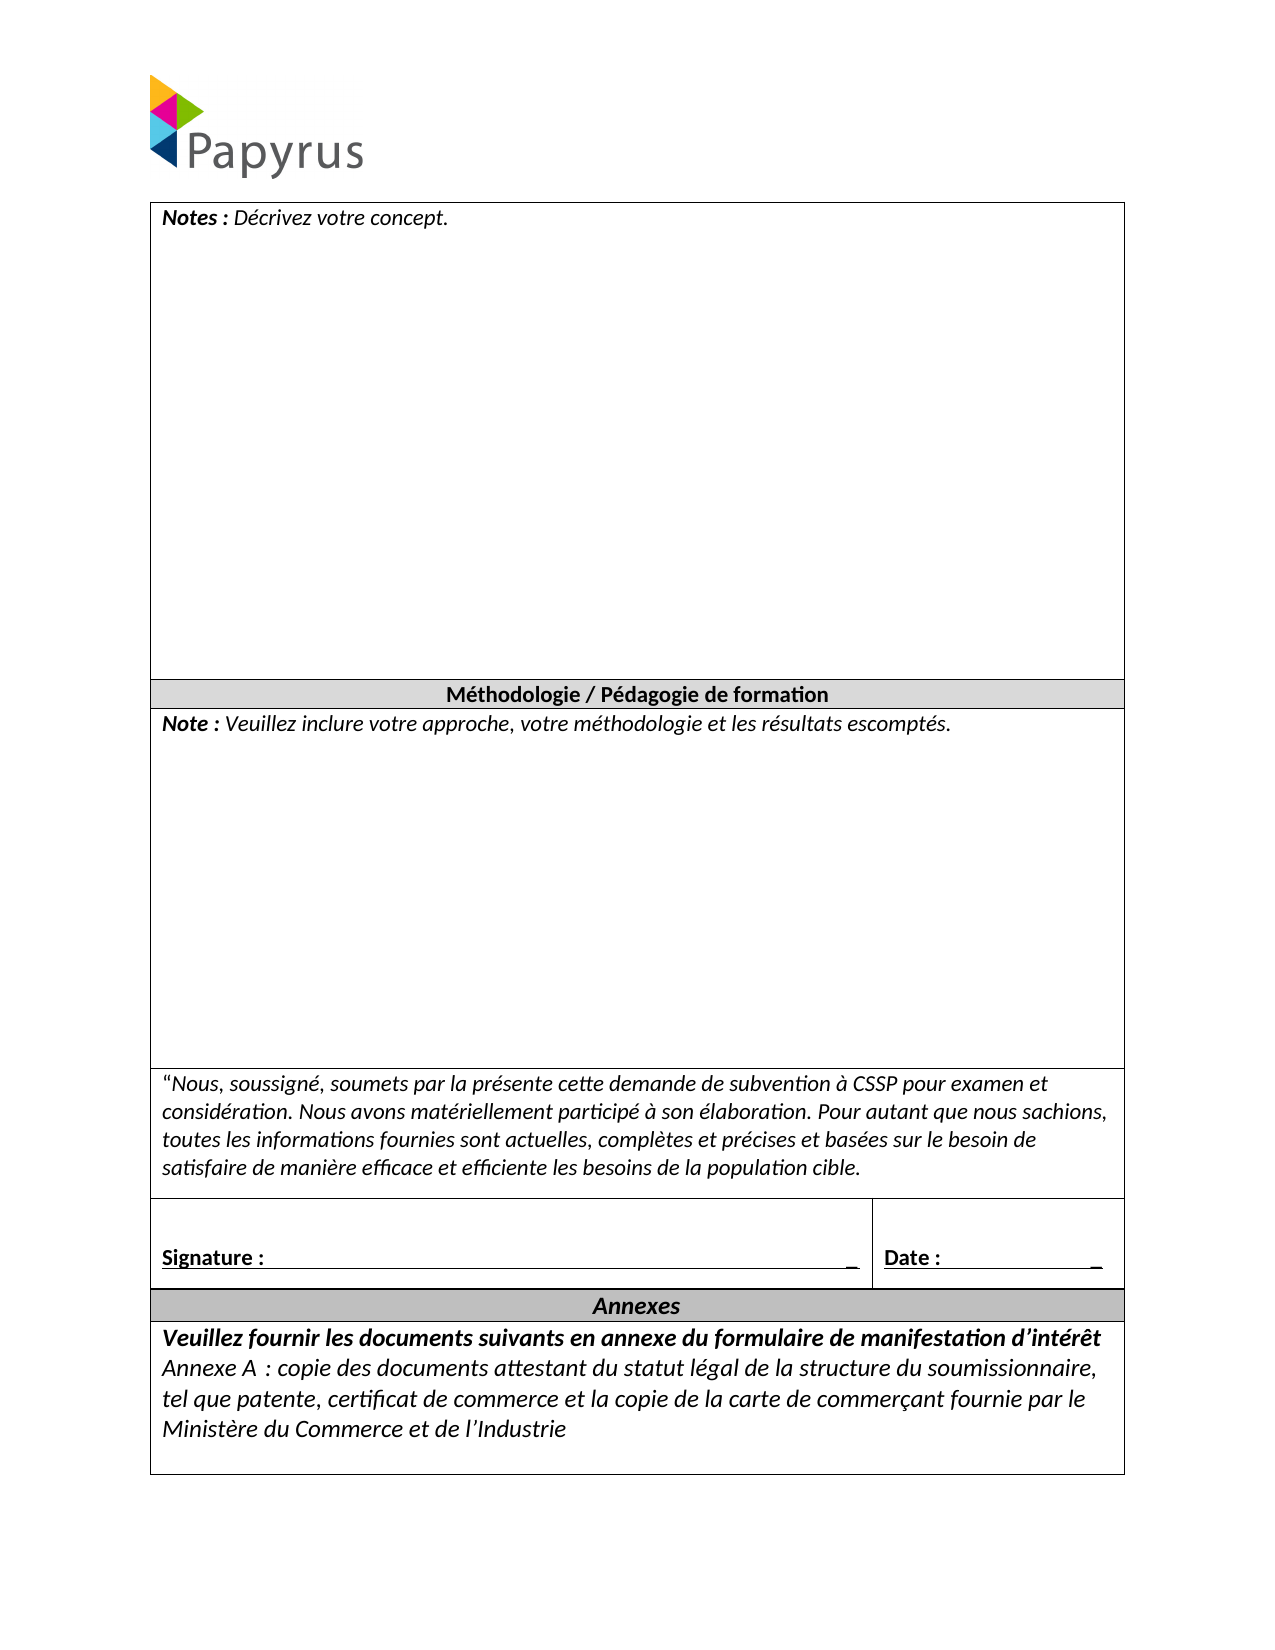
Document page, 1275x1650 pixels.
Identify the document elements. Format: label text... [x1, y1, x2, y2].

table_cell Date : _ [873, 1199, 1124, 1288]
picture [150, 75, 363, 179]
table_header Annexes [151, 1290, 1124, 1321]
table_cell Méthodologie / Pédagogie de formation [151, 680, 1124, 708]
table_cell Notes : Décrivez votre concept. [151, 203, 1124, 679]
table_cell Signature : _ [151, 1199, 872, 1288]
table_cell Note : Veuillez inclure votre approche, votre méthodologie et les résultats escomptés. [151, 709, 1124, 1068]
table_cell “Nous, soussigné, soumets par la présente cette demande de subvention à CSSP pour examen et considération. Nous avons matériellement participé à son élaboration. Pour autant que nous sachions, toutes les informations fournies sont actuelles, complètes et précises et basées sur le besoin de satisfaire de manière efficace et efficiente les besoins de la population cible. [151, 1069, 1124, 1198]
table_cell Veuillez fournir les documents suivants en annexe du formulaire de manifestation d’intérêt Annexe A : copie des documents attestant du statut légal de la structure du soumissionnaire, tel que patente, certificat de commerce et la copie de la carte de commerçant fournie par le Ministère du Commerce et de l’Industrie [151, 1322, 1124, 1474]
